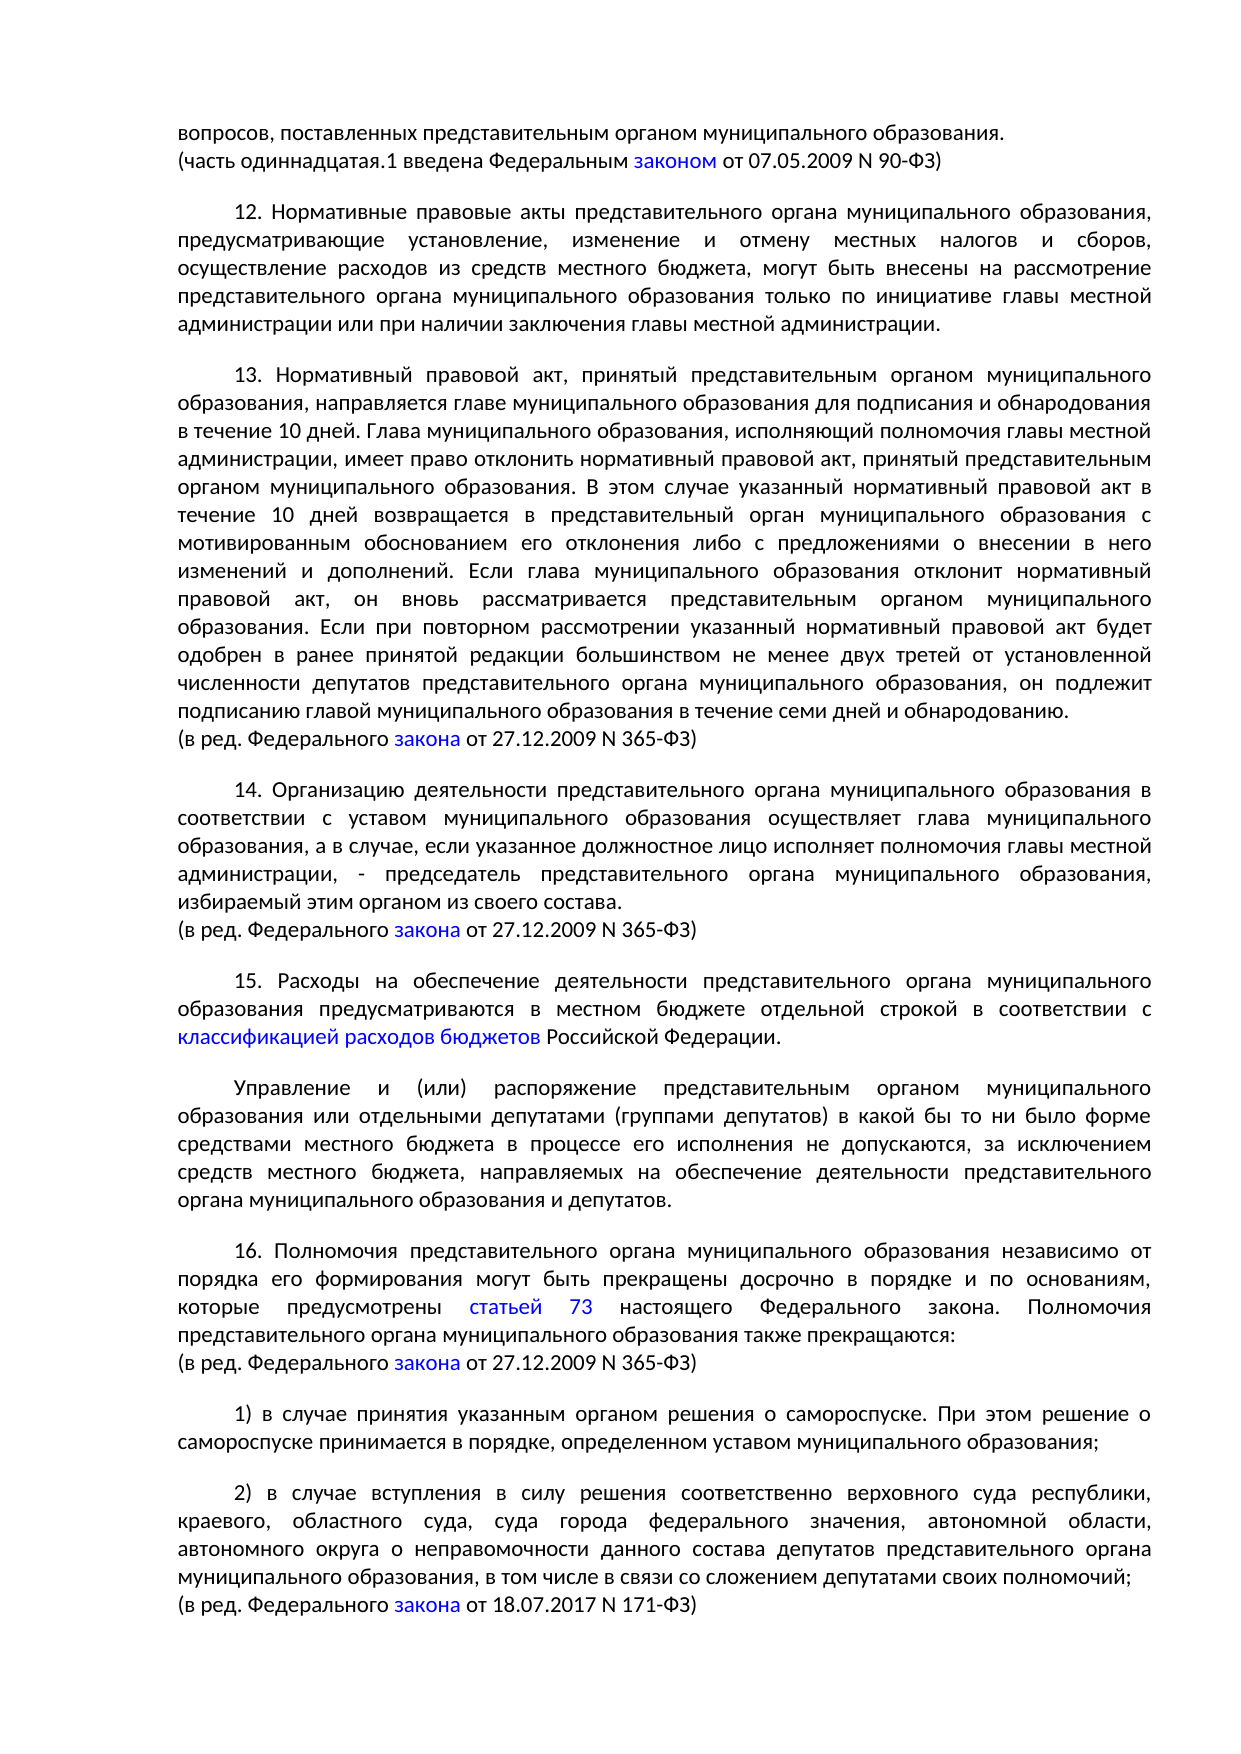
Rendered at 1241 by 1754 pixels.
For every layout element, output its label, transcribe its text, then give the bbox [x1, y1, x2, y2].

text 14. Организацию деятельности представительного органа муниципального образования в соответствии с уставом муниципального образования осуществляет глава муниципального образования, а в случае, если указанное должностное лицо исполняет полномочия главы местной администрации, - председатель представительного органа муниципального образования, избираемый этим органом из своего состава. [177, 775, 1152, 915]
text (в ред. Федерального закона от 18.07.2017 N 171-ФЗ) [177, 1590, 1152, 1618]
text (в ред. Федерального закона от 27.12.2009 N 365-ФЗ) [177, 915, 1152, 943]
text 15. Расходы на обеспечение деятельности представительного органа муниципального образования предусматриваются в местном бюджете отдельной строкой в соответствии с классификацией расходов бюджетов Российской Федерации. [177, 966, 1152, 1050]
text (в ред. Федерального закона от 27.12.2009 N 365-ФЗ) [177, 724, 1152, 752]
text (в ред. Федерального закона от 27.12.2009 N 365-ФЗ) [177, 1348, 1152, 1376]
text 2) в случае вступления в силу решения соответственно верховного суда республики, краевого, областного суда, суда города федерального значения, автономной области, автономного округа о неправомочности данного состава депутатов представительного органа муниципального образования, в том числе в связи со сложением депутатами своих полномочий; [177, 1478, 1152, 1590]
text 12. Нормативные правовые акты представительного органа муниципального образования, предусматривающие установление, изменение и отмену местных налогов и сборов, осуществление расходов из средств местного бюджета, могут быть внесены на рассмотрение представительного органа муниципального образования только по инициативе главы местной администрации или при наличии заключения главы местной администрации. [177, 197, 1152, 337]
text 13. Нормативный правовой акт, принятый представительным органом муниципального образования, направляется главе муниципального образования для подписания и обнародования в течение 10 дней. Глава муниципального образования, исполняющий полномочия главы местной администрации, имеет право отклонить нормативный правовой акт, принятый представительным органом муниципального образования. В этом случае указанный нормативный правовой акт в течение 10 дней возвращается в представительный орган муниципального образования с мотивированным обоснованием его отклонения либо с предложениями о внесении в него изменений и дополнений. Если глава муниципального образования отклонит нормативный правовой акт, он вновь рассматривается представительным органом муниципального образования. Если при повторном рассмотрении указанный нормативный правовой акт будет одобрен в ранее принятой редакции большинством не менее двух третей от установленной численности депутатов представительного органа муниципального образования, он подлежит подписанию главой муниципального образования в течение семи дней и обнародованию. [177, 360, 1152, 724]
text Управление и (или) распоряжение представительным органом муниципального образования или отдельными депутатами (группами депутатов) в какой бы то ни было форме средствами местного бюджета в процессе его исполнения не допускаются, за исключением средств местного бюджета, направляемых на обеспечение деятельности представительного органа муниципального образования и депутатов. [177, 1073, 1152, 1213]
text (часть одиннадцатая.1 введена Федеральным законом от 07.05.2009 N 90-ФЗ) [177, 146, 1152, 174]
text 16. Полномочия представительного органа муниципального образования независимо от порядка его формирования могут быть прекращены досрочно в порядке и по основаниям, которые предусмотрены статьей 73 настоящего Федерального закона. Полномочия представительного органа муниципального образования также прекращаются: [177, 1236, 1152, 1348]
text 1) в случае принятия указанным органом решения о самороспуске. При этом решение о самороспуске принимается в порядке, определенном уставом муниципального образования; [177, 1399, 1152, 1455]
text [177, 118, 1152, 146]
